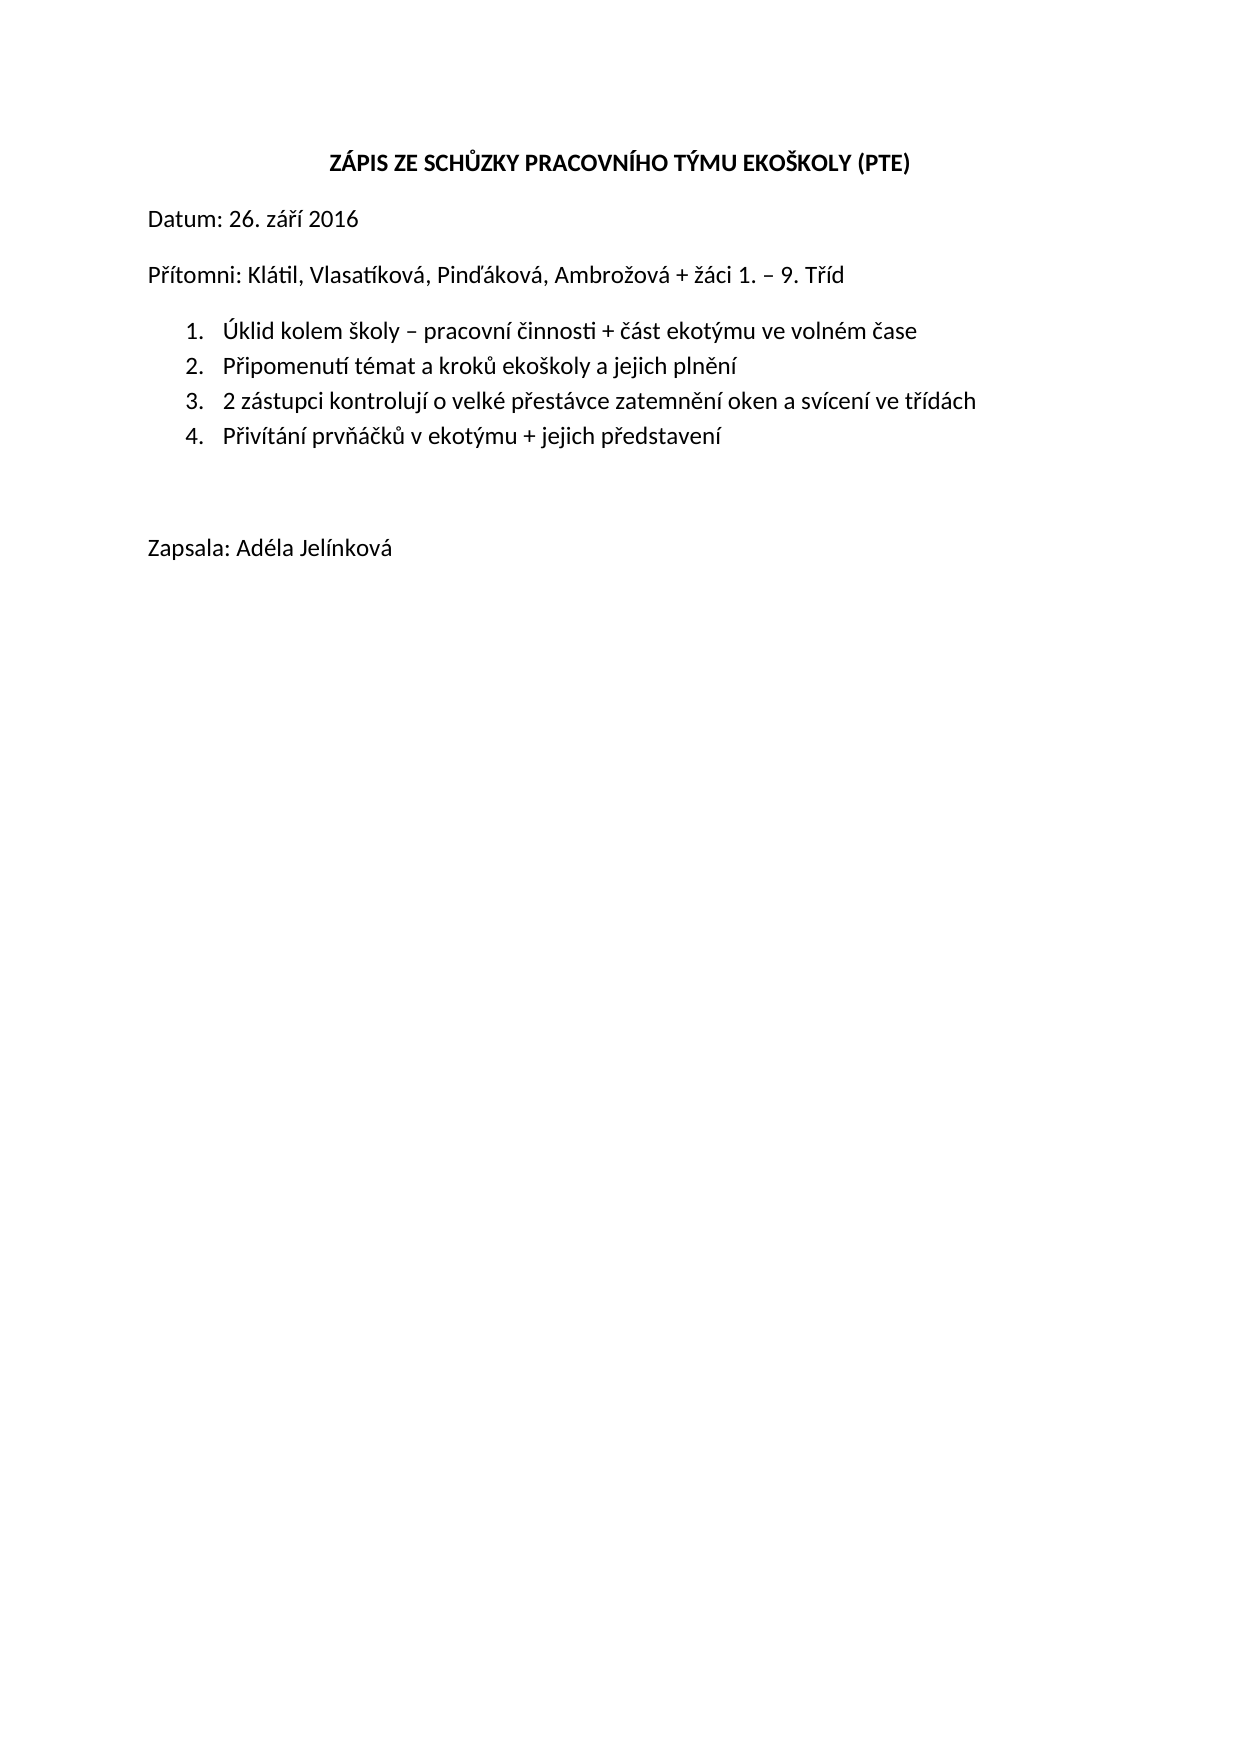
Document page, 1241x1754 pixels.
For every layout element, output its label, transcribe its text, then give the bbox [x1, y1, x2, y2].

list Přivítání prvňáčků v ekotýmu + jejich představení [185, 420, 1093, 451]
text Datum: 26. září 2016 [148, 203, 1093, 234]
list 2 zástupci kontrolují o velké přestávce zatemnění oken a svícení ve třídách [185, 385, 1093, 416]
text ZÁPIS ZE SCHŮZKY PRACOVNÍHO TÝMU EKOŠKOLY (PTE) [148, 148, 1093, 178]
list Připomenutí témat a kroků ekoškoly a jejich plnění [185, 350, 1093, 381]
list Úklid kolem školy – pracovní činnosti + část ekotýmu ve volném čase [185, 315, 1093, 346]
text Přítomni: Klátil, Vlasatíková, Pinďáková, Ambrožová + žáci 1. – 9. Tříd [148, 259, 1093, 290]
text Zapsala: Adéla Jelínková [148, 532, 1093, 562]
